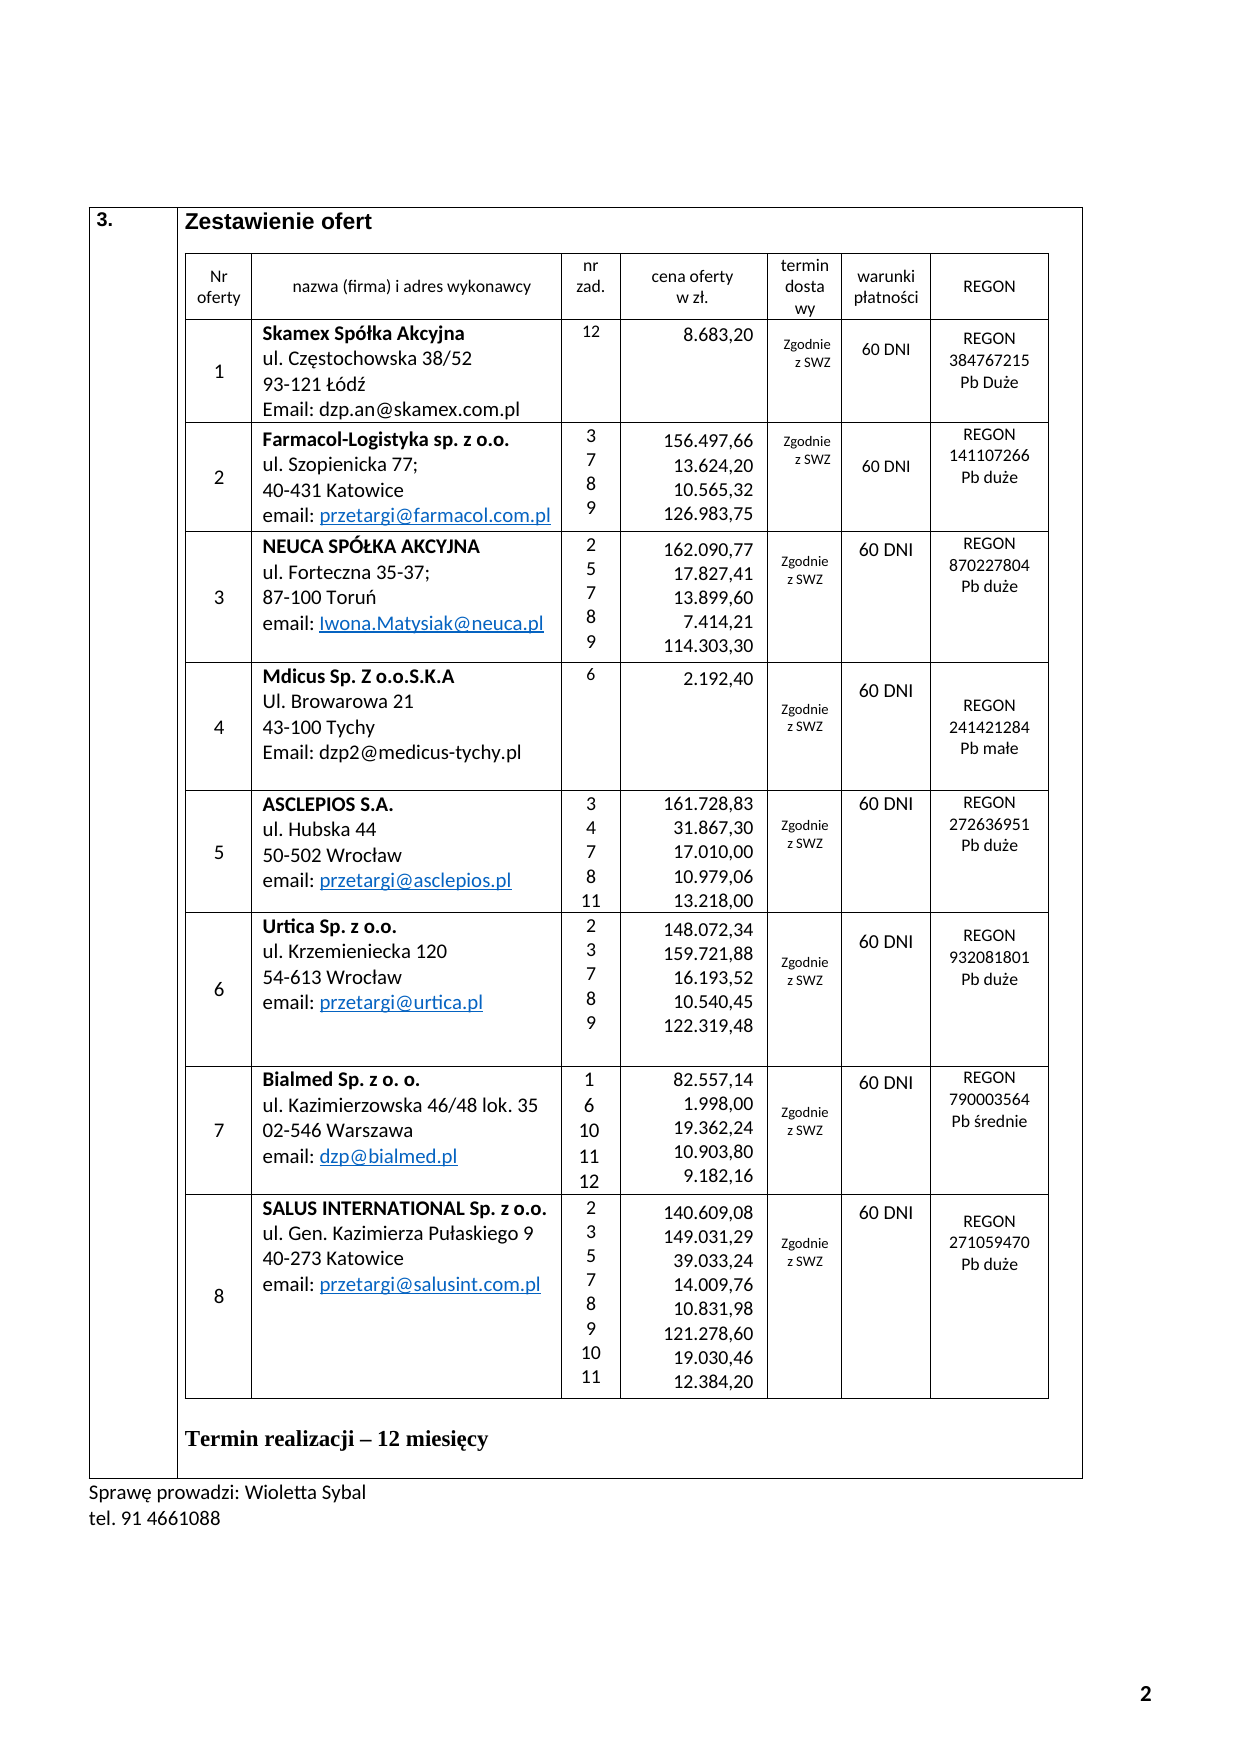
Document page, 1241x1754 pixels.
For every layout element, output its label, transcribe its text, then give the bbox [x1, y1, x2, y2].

text tel. 91 4661088 [89, 1505, 1107, 1530]
table_cell 3. [90, 208, 177, 1478]
table_cell Zestawienie ofert Termin realizacji – 12 miesięcy [178, 208, 1082, 1478]
text Sprawę prowadzi: Wioletta Sybal [89, 1479, 1107, 1505]
